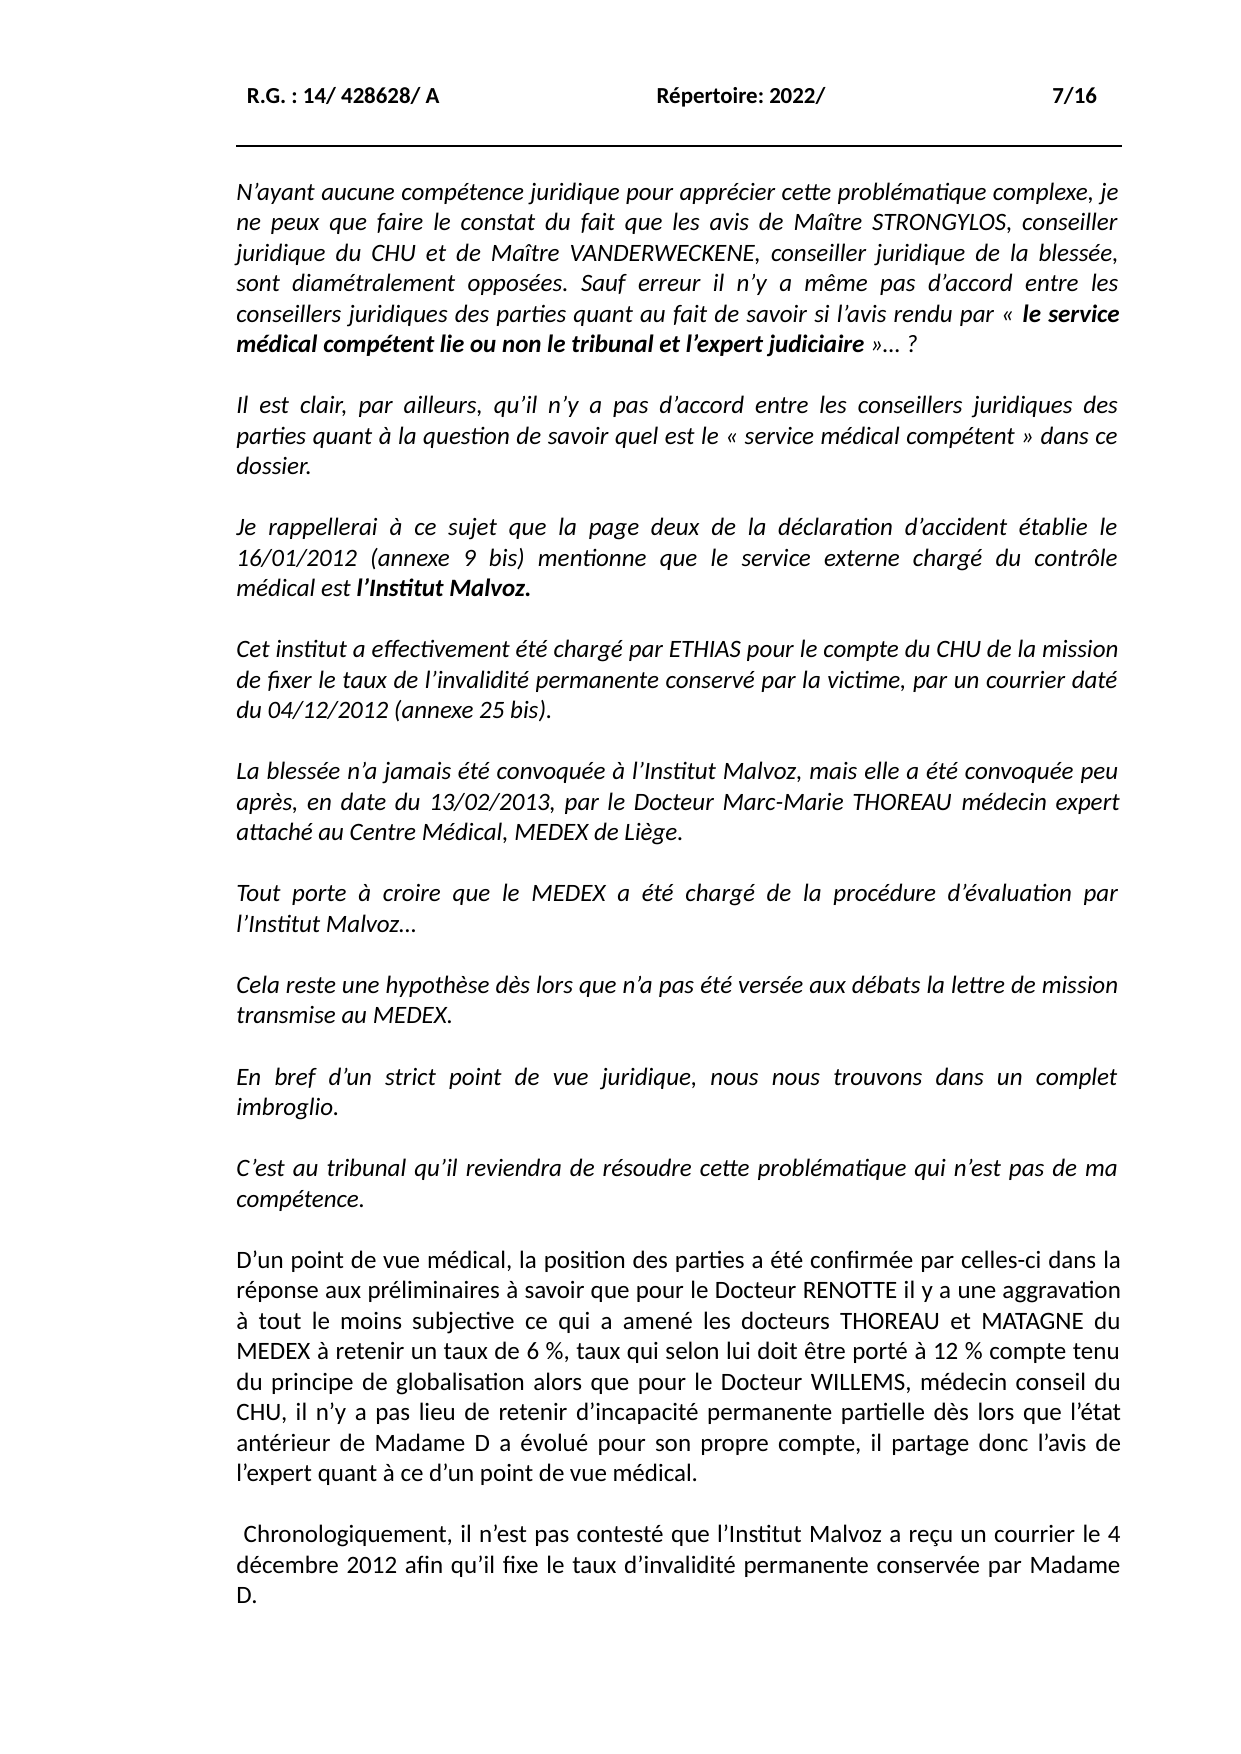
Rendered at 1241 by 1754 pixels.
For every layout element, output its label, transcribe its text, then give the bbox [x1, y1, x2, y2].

text Cet institut a effectivement été chargé par ETHIAS pour le compte du CHU de la mission de fixer le taux de l’invalidité permanente conservé par la victime, par un courrier daté du 04/12/2012 (annexe 25 bis). [236, 633, 1122, 725]
text N’ayant aucune compétence juridique pour apprécier cette problématique complexe, je ne peux que faire le constat du fait que les avis de Maître STRONGYLOS, conseiller juridique du CHU et de Maître VANDERWECKENE, conseiller juridique de la blessée, sont diamétralement opposées. Sauf erreur il n’y a même pas d’accord entre les conseillers juridiques des parties quant au fait de savoir si l’avis rendu par « le service médical compétent lie ou non le tribunal et l’expert judiciaire »… ? [236, 176, 1122, 359]
text Je rappellerai à ce sujet que la page deux de la déclaration d’accident établie le 16/01/2012 (annexe 9 bis) mentionne que le service externe chargé du contrôle médical est l’Institut Malvoz. [236, 511, 1122, 603]
text Chronologiquement, il n’est pas contesté que l’Institut Malvoz a reçu un courrier le 4 décembre 2012 afin qu’il fixe le taux d’invalidité permanente conservée par Madame D. [236, 1518, 1122, 1610]
text Il est clair, par ailleurs, qu’il n’y a pas d’accord entre les conseillers juridiques des parties quant à la question de savoir quel est le « service médical compétent » dans ce dossier. [236, 389, 1122, 481]
text C’est au tribunal qu’il reviendra de résoudre cette problématique qui n’est pas de ma compétence. [236, 1152, 1122, 1213]
text D’un point de vue médical, la position des parties a été confirmée par celles-ci dans la réponse aux préliminaires à savoir que pour le Docteur RENOTTE il y a une aggravation à tout le moins subjective ce qui a amené les docteurs THOREAU et MATAGNE du MEDEX à retenir un taux de 6 %, taux qui selon lui doit être porté à 12 % compte tenu du principe de globalisation alors que pour le Docteur WILLEMS, médecin conseil du CHU, il n’y a pas lieu de retenir d’incapacité permanente partielle dès lors que l’état antérieur de Madame D a évolué pour son propre compte, il partage donc l’avis de l’expert quant à ce d’un point de vue médical. [236, 1244, 1122, 1488]
text En bref d’un strict point de vue juridique, nous nous trouvons dans un complet imbroglio. [236, 1061, 1122, 1122]
text Cela reste une hypothèse dès lors que n’a pas été versée aux débats la lettre de mission transmise au MEDEX. [236, 969, 1122, 1030]
text La blessée n’a jamais été convoquée à l’Institut Malvoz, mais elle a été convoquée peu après, en date du 13/02/2013, par le Docteur Marc-Marie THOREAU médecin expert attaché au Centre Médical, MEDEX de Liège. [236, 756, 1122, 847]
text Tout porte à croire que le MEDEX a été chargé de la procédure d’évaluation par l’Institut Malvoz… [236, 878, 1122, 939]
